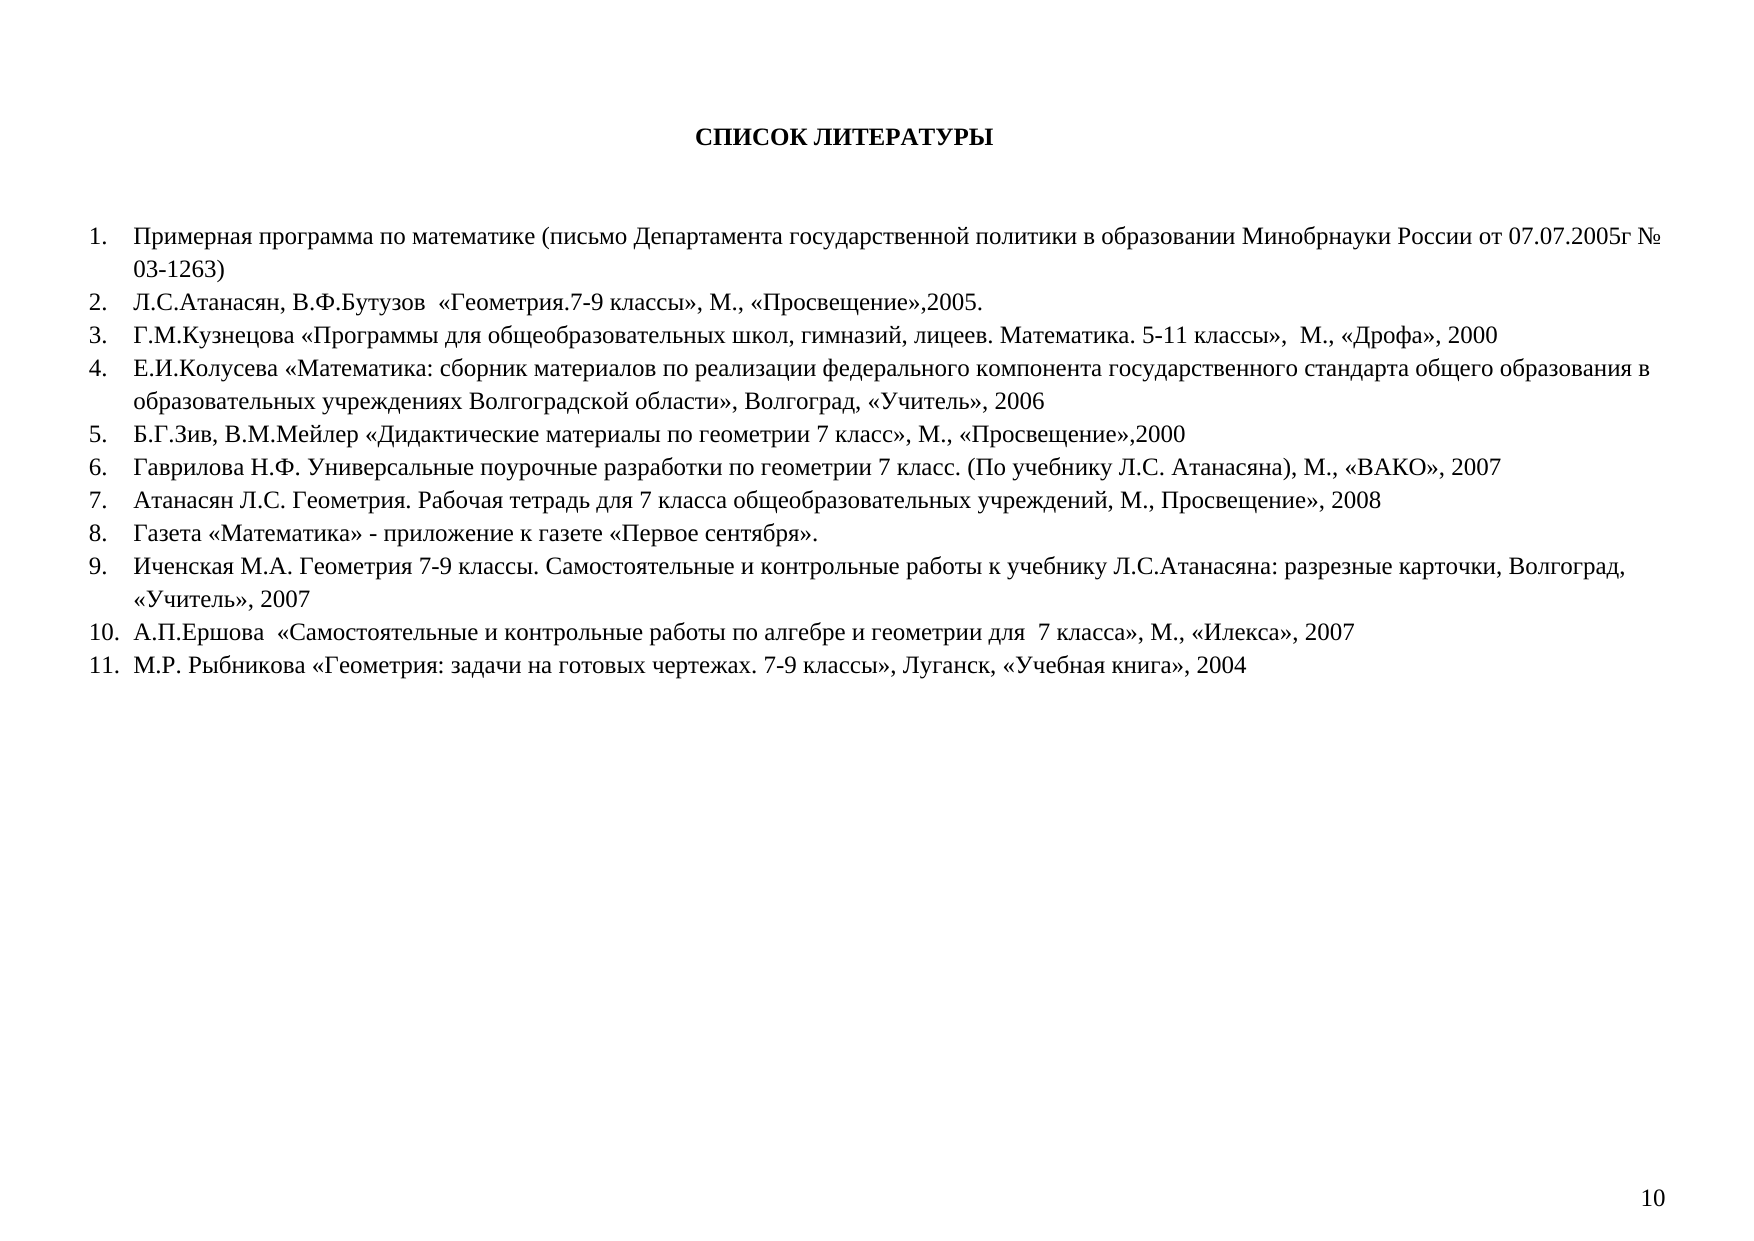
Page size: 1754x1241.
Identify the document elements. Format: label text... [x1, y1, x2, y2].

list А.П.Ершова «Самостоятельные и контрольные работы по алгебре и геометрии для 7 класса», М., «Илекса», 2007 [89, 617, 1665, 646]
list Иченская М.А. Геометрия 7-9 классы. Самостоятельные и контрольные работы к учебнику Л.С.Атанасяна: разрезные карточки, Волгоград, «Учитель», 2007 [89, 551, 1665, 613]
list Газета «Математика» - приложение к газете «Первое сентября». [89, 518, 1665, 547]
list Атанасян Л.С. Геометрия. Рабочая тетрадь для 7 класса общеобразовательных учреждений, М., Просвещение», 2008 [89, 485, 1665, 514]
list Л.С.Атанасян, В.Ф.Бутузов «Геометрия.7-9 классы», М., «Просвещение»,2005. [89, 287, 1665, 316]
list Примерная программа по математике (письмо Департамента государственной политики в образовании Минобрнауки России от 07.07.2005г № 03-1263) [89, 221, 1665, 282]
list Е.И.Колусева «Математика: сборник материалов по реализации федерального компонента государственного стандарта общего образования в образовательных учреждениях Волгоградской области», Волгоград, «Учитель», 2006 [89, 353, 1665, 414]
list Б.Г.Зив, В.М.Мейлер «Дидактические материалы по геометрии 7 класс», М., «Просвещение»,2000 [89, 419, 1665, 448]
list Гаврилова Н.Ф. Универсальные поурочные разработки по геометрии 7 класс. (По учебнику Л.С. Атанасяна), М., «ВАКО», 2007 [89, 452, 1665, 481]
list СПИСОК ЛИТЕРАТУРЫ [89, 122, 1665, 150]
list М.Р. Рыбникова «Геометрия: задачи на готовых чертежах. 7-9 классы», Луганск, «Учебная книга», 2004 [89, 650, 1665, 679]
list Г.М.Кузнецова «Программы для общеобразовательных школ, гимназий, лицеев. Математика. 5-11 классы», М., «Дрофа», 2000 [89, 320, 1665, 348]
